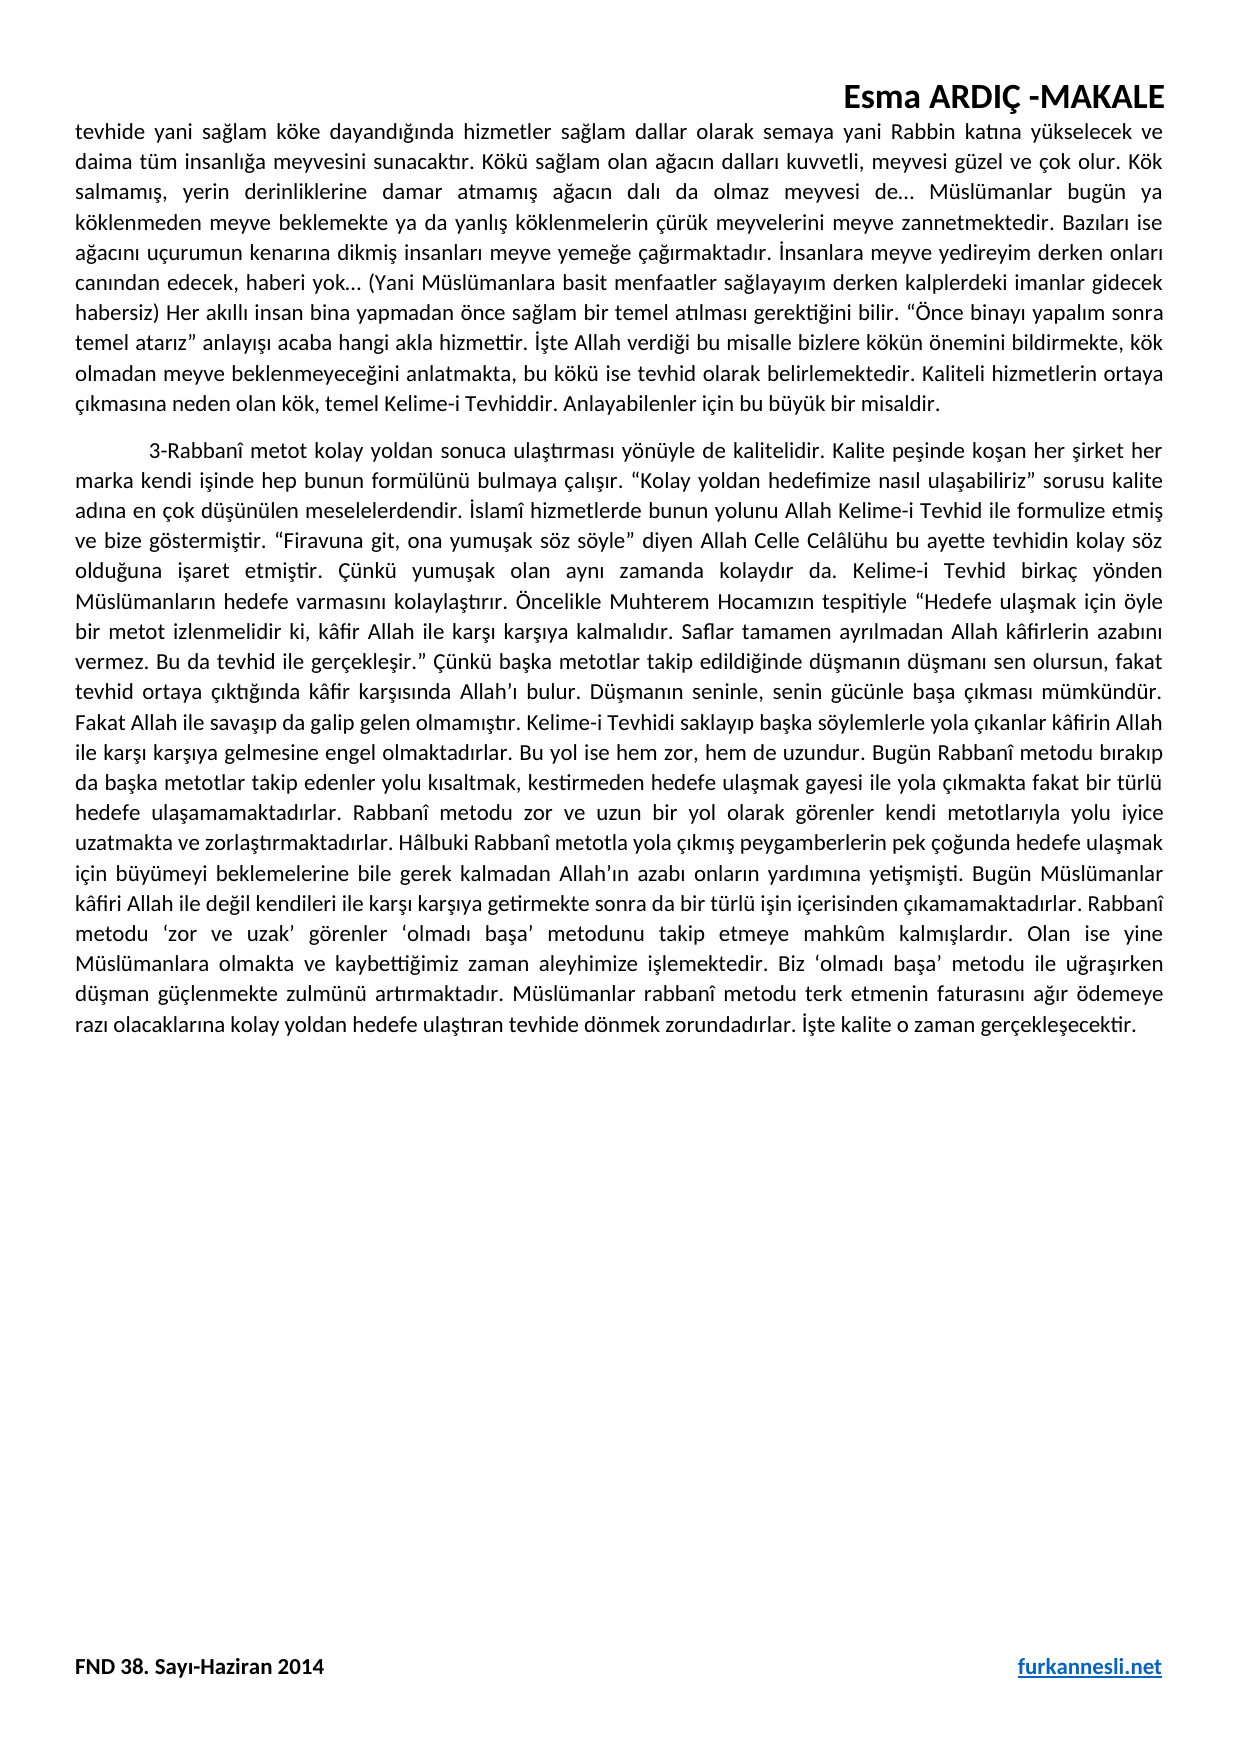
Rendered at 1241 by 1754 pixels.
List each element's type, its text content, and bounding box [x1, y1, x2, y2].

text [75, 117, 1165, 417]
text 3-Rabbanî metot kolay yoldan sonuca ulaştırması yönüyle de kalitelidir. Kalite peşinde koşan her şirket her marka kendi işinde hep bunun formülünü bulmaya çalışır. “Kolay yoldan hedefimize nasıl ulaşabiliriz” sorusu kalite adına en çok düşünülen meselelerdendir. İslamî hizmetlerde bunun yolunu Allah Kelime-i Tevhid ile formulize etmiş ve bize göstermiştir. “Firavuna git, ona yumuşak söz söyle” diyen Allah Celle Celâlühu bu ayette tevhidin kolay söz olduğuna işaret etmiştir. Çünkü yumuşak olan aynı zamanda kolaydır da. Kelime-i Tevhid birkaç yönden Müslümanların hedefe varmasını kolaylaştırır. Öncelikle Muhterem Hocamızın tespitiyle “Hedefe ulaşmak için öyle bir metot izlenmelidir ki, kâfir Allah ile karşı karşıya kalmalıdır. Saflar tamamen ayrılmadan Allah kâfirlerin azabını vermez. Bu da tevhid ile gerçekleşir.” Çünkü başka metotlar takip edildiğinde düşmanın düşmanı sen olursun, fakat tevhid ortaya çıktığında kâfir karşısında Allah’ı bulur. Düşmanın seninle, senin gücünle başa çıkması mümkündür. Fakat Allah ile savaşıp da galip gelen olmamıştır. Kelime-i Tevhidi saklayıp başka söylemlerle yola çıkanlar kâfirin Allah ile karşı karşıya gelmesine engel olmaktadırlar. Bu yol ise hem zor, hem de uzundur. Bugün Rabbanî metodu bırakıp da başka metotlar takip edenler yolu kısaltmak, kestirmeden hedefe ulaşmak gayesi ile yola çıkmakta fakat bir türlü hedefe ulaşamamaktadırlar. Rabbanî metodu zor ve uzun bir yol olarak görenler kendi metotlarıyla yolu iyice uzatmakta ve zorlaştırmaktadırlar. Hâlbuki Rabbanî metotla yola çıkmış peygamberlerin pek çoğunda hedefe ulaşmak için büyümeyi beklemelerine bile gerek kalmadan Allah’ın azabı onların yardımına yetişmişti. Bugün Müslümanlar kâfiri Allah ile değil kendileri ile karşı karşıya getirmekte sonra da bir türlü işin içerisinden çıkamamaktadırlar. Rabbanî metodu ‘zor ve uzak’ görenler ‘olmadı başa’ metodunu takip etmeye mahkûm kalmışlardır. Olan ise yine Müslümanlara olmakta ve kaybettiğimiz zaman aleyhimize işlemektedir. Biz ‘olmadı başa’ metodu ile uğraşırken düşman güçlenmekte zulmünü artırmaktadır. Müslümanlar rabbanî metodu terk etmenin faturasını ağır ödemeye razı olacaklarına kolay yoldan hedefe ulaştıran tevhide dönmek zorundadırlar. İşte kalite o zaman gerçekleşecektir. [75, 436, 1165, 1038]
